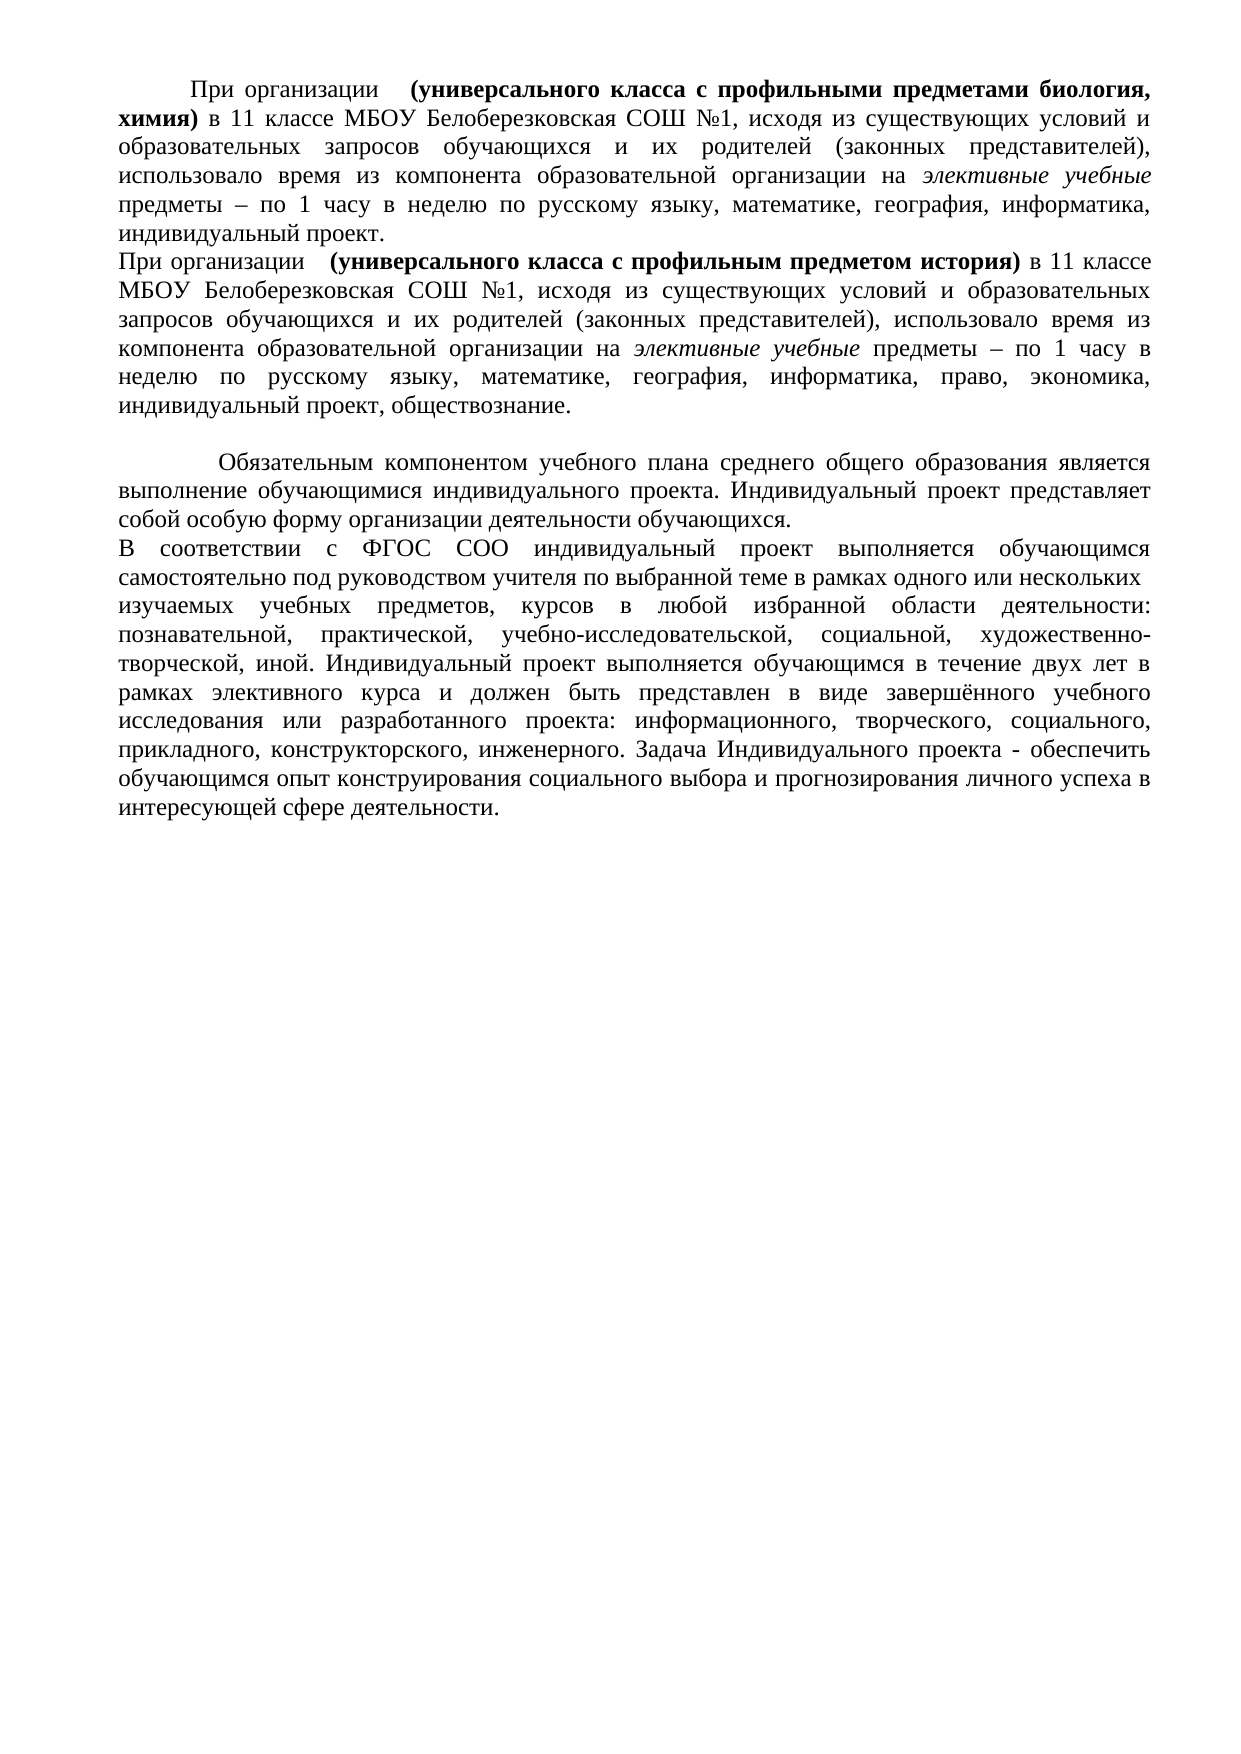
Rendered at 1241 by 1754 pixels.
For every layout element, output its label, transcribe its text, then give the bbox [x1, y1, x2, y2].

text В соответствии с ФГОС СОО индивидуальный проект выполняется обучающимся самостоятельно под руководством учителя по выбранной теме в рамках одного или нескольких [118, 533, 1152, 591]
text Обязательным компонентом учебного плана среднего общего образования является выполнение обучающимися индивидуального проекта. Индивидуальный проект представляет собой особую форму организации деятельности обучающихся. [118, 447, 1152, 533]
text При организации (универсального класса с профильным предметом история) в 11 классе МБОУ Белоберезковская СОШ №1, исходя из существующих условий и образовательных запросов обучающихся и их родителей (законных представителей), использовало время из компонента образовательной организации на элективные учебные предметы – по 1 часу в неделю по русскому языку, математике, география, информатика, право, экономика, индивидуальный проект, обществознание. [118, 246, 1152, 419]
text изучаемых учебных предметов, курсов в любой избранной области деятельности: познавательной, практической, учебно-исследовательской, социальной, художественно-творческой, иной. Индивидуальный проект выполняется обучающимся в течение двух лет в рамках элективного курса и должен быть представлен в виде завершённого учебного исследования или разработанного проекта: информационного, творческого, социального, прикладного, конструкторского, инженерного. Задача Индивидуального проекта - обеспечить обучающимся опыт конструирования социального выбора и прогнозирования личного успеха в интересующей сфере деятельности. [118, 591, 1152, 821]
text При организации (универсального класса с профильными предметами биология, химия) в 11 классе МБОУ Белоберезковская СОШ №1, исходя из существующих условий и образовательных запросов обучающихся и их родителей (законных представителей), использовало время из компонента образовательной организации на элективные учебные предметы – по 1 часу в неделю по русскому языку, математике, география, информатика, индивидуальный проект. [118, 74, 1152, 246]
